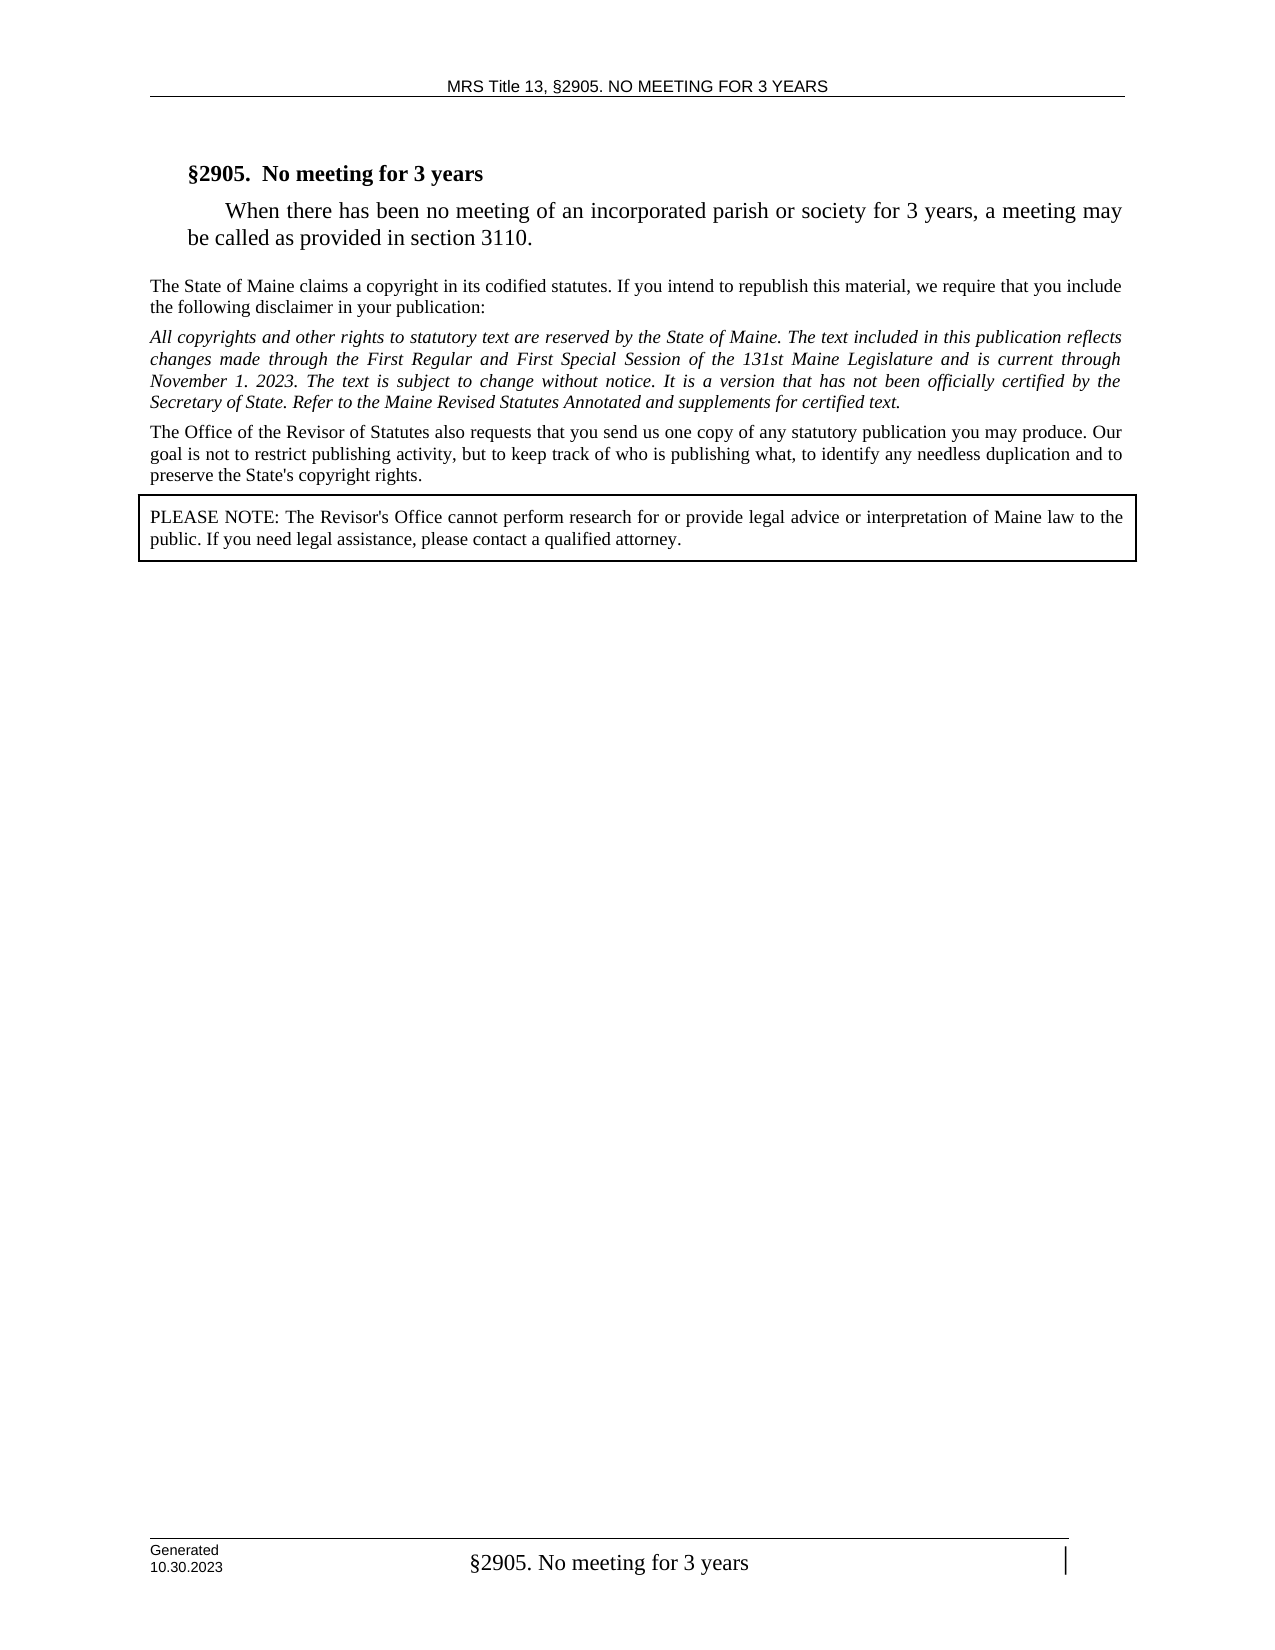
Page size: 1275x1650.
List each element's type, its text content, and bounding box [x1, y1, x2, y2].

text The State of Maine claims a copyright in its codified statutes. If you intend to republish this material, we require that you include the following disclaimer in your publication: [150, 275, 1125, 318]
text All copyrights and other rights to statutory text are reserved by the State of Maine. The text included in this publication reflects changes made through the First Regular and First Special Session of the 131st Maine Legislature and is current through November 1. 2023 . The text is subject to change without notice. It is a version that has not been officially certified by the Secretary of State. Refer to the Maine Revised Statutes Annotated and supplements for certified text. [150, 326, 1125, 413]
text When there has been no meeting of an incorporated parish or society for 3 years, a meeting may be called as provided in section 3110. [187, 197, 1125, 250]
text §2905. No meeting for 3 years [187, 160, 1125, 187]
text The Office of the Revisor of Statutes also requests that you send us one copy of any statutory publication you may produce. Our goal is not to restrict publishing activity, but to keep track of who is publishing what, to identify any needless duplication and to preserve the State's copyright rights. [150, 421, 1125, 486]
text PLEASE NOTE: The Revisor's Office cannot perform research for or provide legal advice or interpretation of Maine law to the public. If you need legal assistance, please contact a qualified attorney. [140, 496, 1135, 560]
